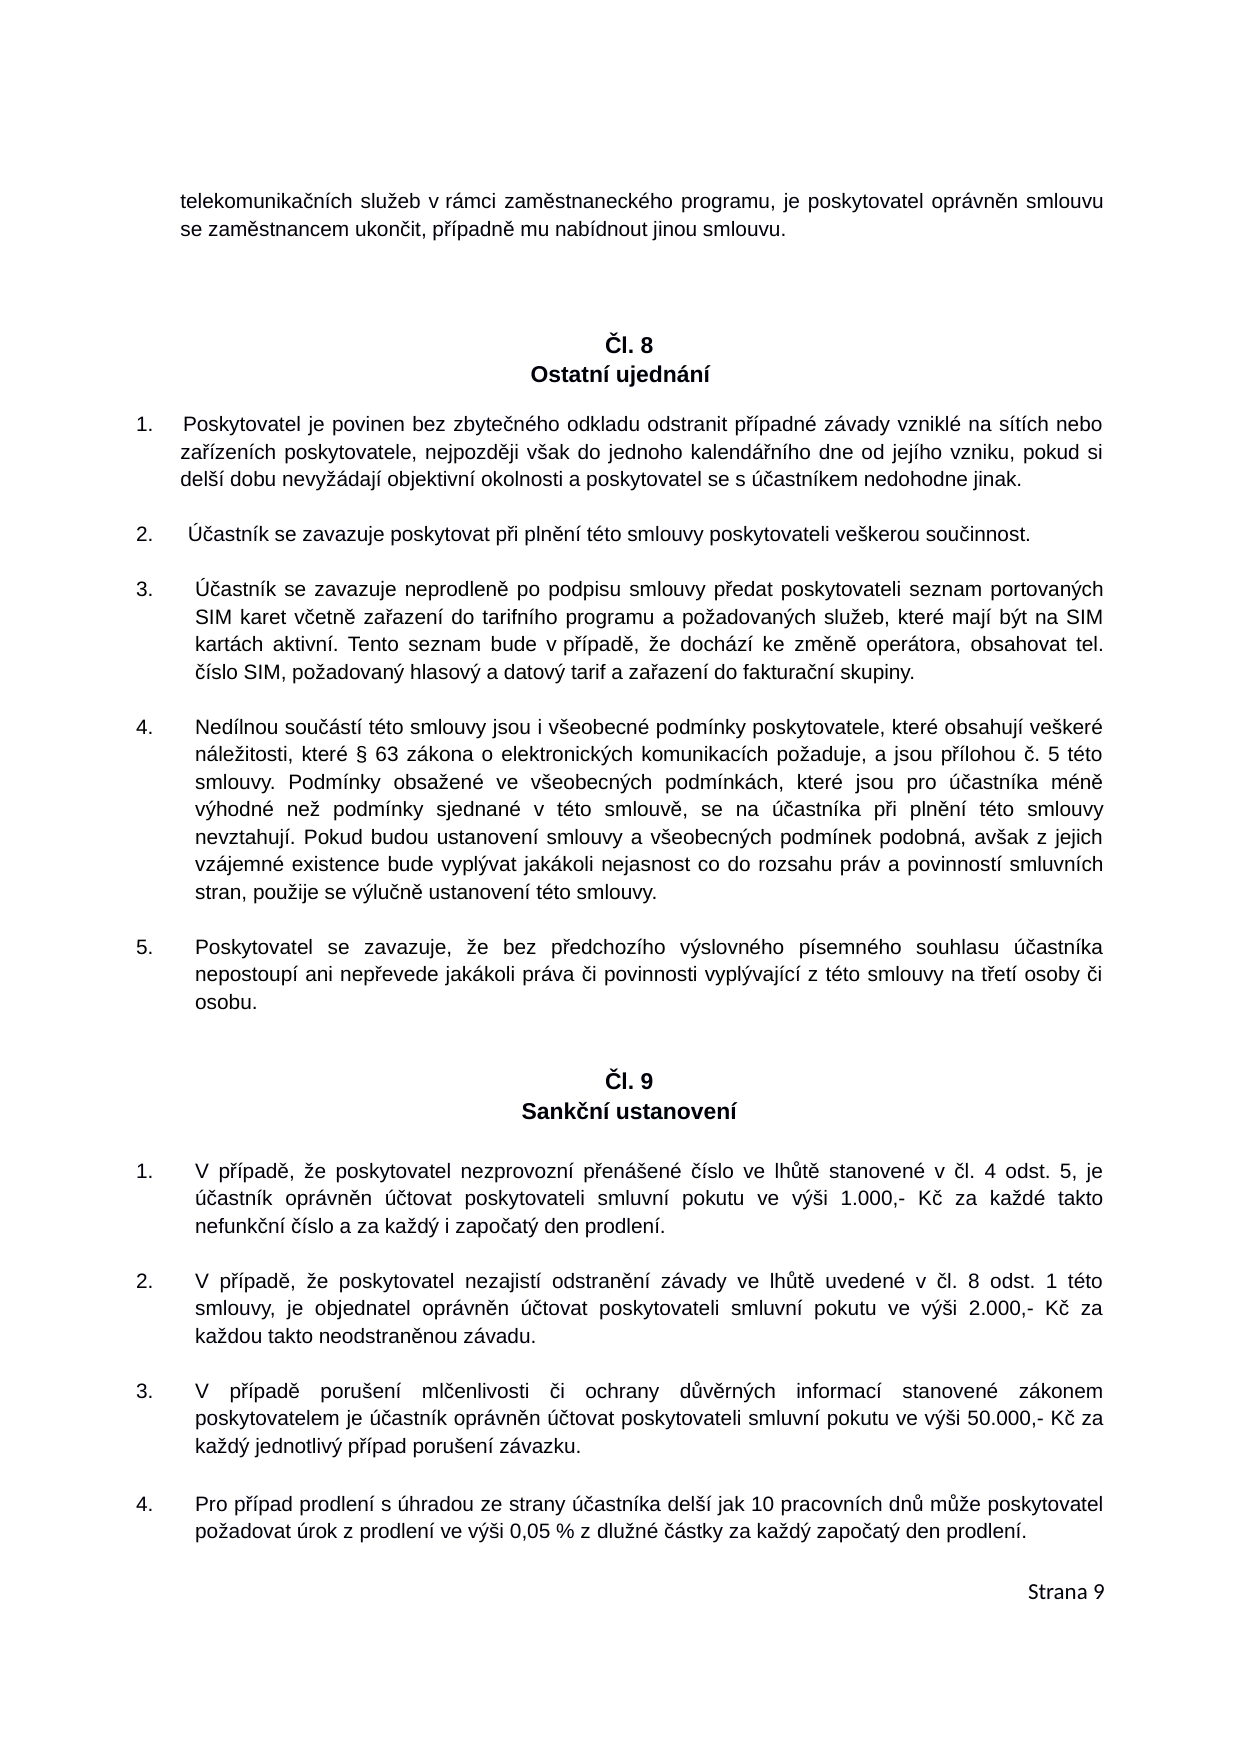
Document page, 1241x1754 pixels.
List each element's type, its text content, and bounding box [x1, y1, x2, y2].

list V případě, že poskytovatel nezajistí odstranění závady ve lhůtě uvedené v čl. 8 odst. 1 této smlouvy, je objednatel oprávněn účtovat poskytovateli smluvní pokutu ve výši 2.000,- Kč za každou takto neodstraněnou závadu. [136, 1269, 1104, 1348]
list V případě porušení mlčenlivosti či ochrany důvěrných informací stanovené zákonem poskytovatelem je účastník oprávněn účtovat poskytovateli smluvní pokutu ve výši 50.000,- Kč za každý jednotlivý případ porušení závazku. [136, 1379, 1104, 1458]
list Pro případ prodlení s úhradou ze strany účastníka delší jak 10 pracovních dnů může poskytovatel požadovat úrok z prodlení ve výši 0,05 % z dlužné částky za každý započatý den prodlení. [136, 1491, 1104, 1543]
list 1. Poskytovatel je povinen bez zbytečného odkladu odstranit případné závady vzniklé na sítích nebo zařízeních poskytovatele, nejpozději však do jednoho kalendářního dne od jejího vzniku, pokud si delší dobu nevyžádají objektivní okolnosti a poskytovatel se s účastníkem nedohodne jinak. [136, 412, 1104, 491]
list Sankční ustanovení [153, 1098, 1104, 1124]
list 2. Účastník se zavazuje poskytovat při plnění této smlouvy poskytovateli veškerou součinnost. [136, 522, 1104, 546]
list Účastník se zavazuje neprodleně po podpisu smlouvy předat poskytovateli seznam portovaných SIM karet včetně zařazení do tarifního programu a požadovaných služeb, které mají být na SIM kartách aktivní. Tento seznam bude v případě, že dochází ke změně operátora, obsahovat tel. číslo SIM, požadovaný hlasový a datový tarif a zařazení do fakturační skupiny. [136, 577, 1104, 683]
list Nedílnou součástí této smlouvy jsou i všeobecné podmínky poskytovatele, které obsahují veškeré náležitosti, které § 63 zákona o elektronických komunikacích požaduje, a jsou přílohou č. 5 této smlouvy. Podmínky obsažené ve všeobecných podmínkách, které jsou pro účastníka méně výhodné než podmínky sjednané v této smlouvě, se na účastníka při plnění této smlouvy nevztahují. Pokud budou ustanovení smlouvy a všeobecných podmínek podobná, avšak z jejich vzájemné existence bude vyplývat jakákoli nejasnost co do rozsahu práv a povinností smluvních stran, použije se výlučně ustanovení této smlouvy. [136, 714, 1104, 903]
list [136, 189, 1104, 240]
list Čl. 8 [153, 332, 1104, 358]
text Ostatní ujednání [136, 362, 1104, 387]
list Poskytovatel se zavazuje, že bez předchozího výslovného písemného souhlasu účastníka nepostoupí ani nepřevede jakákoli práva či povinnosti vyplývající z této smlouvy na třetí osoby či osobu. [136, 934, 1104, 1013]
list Čl. 9 [153, 1068, 1104, 1094]
list V případě, že poskytovatel nezprovozní přenášené číslo ve lhůtě stanovené v čl. 4 odst. 5, je účastník oprávněn účtovat poskytovateli smluvní pokutu ve výši 1.000,- Kč za každé takto nefunkční číslo a za každý i započatý den prodlení. [136, 1159, 1104, 1238]
